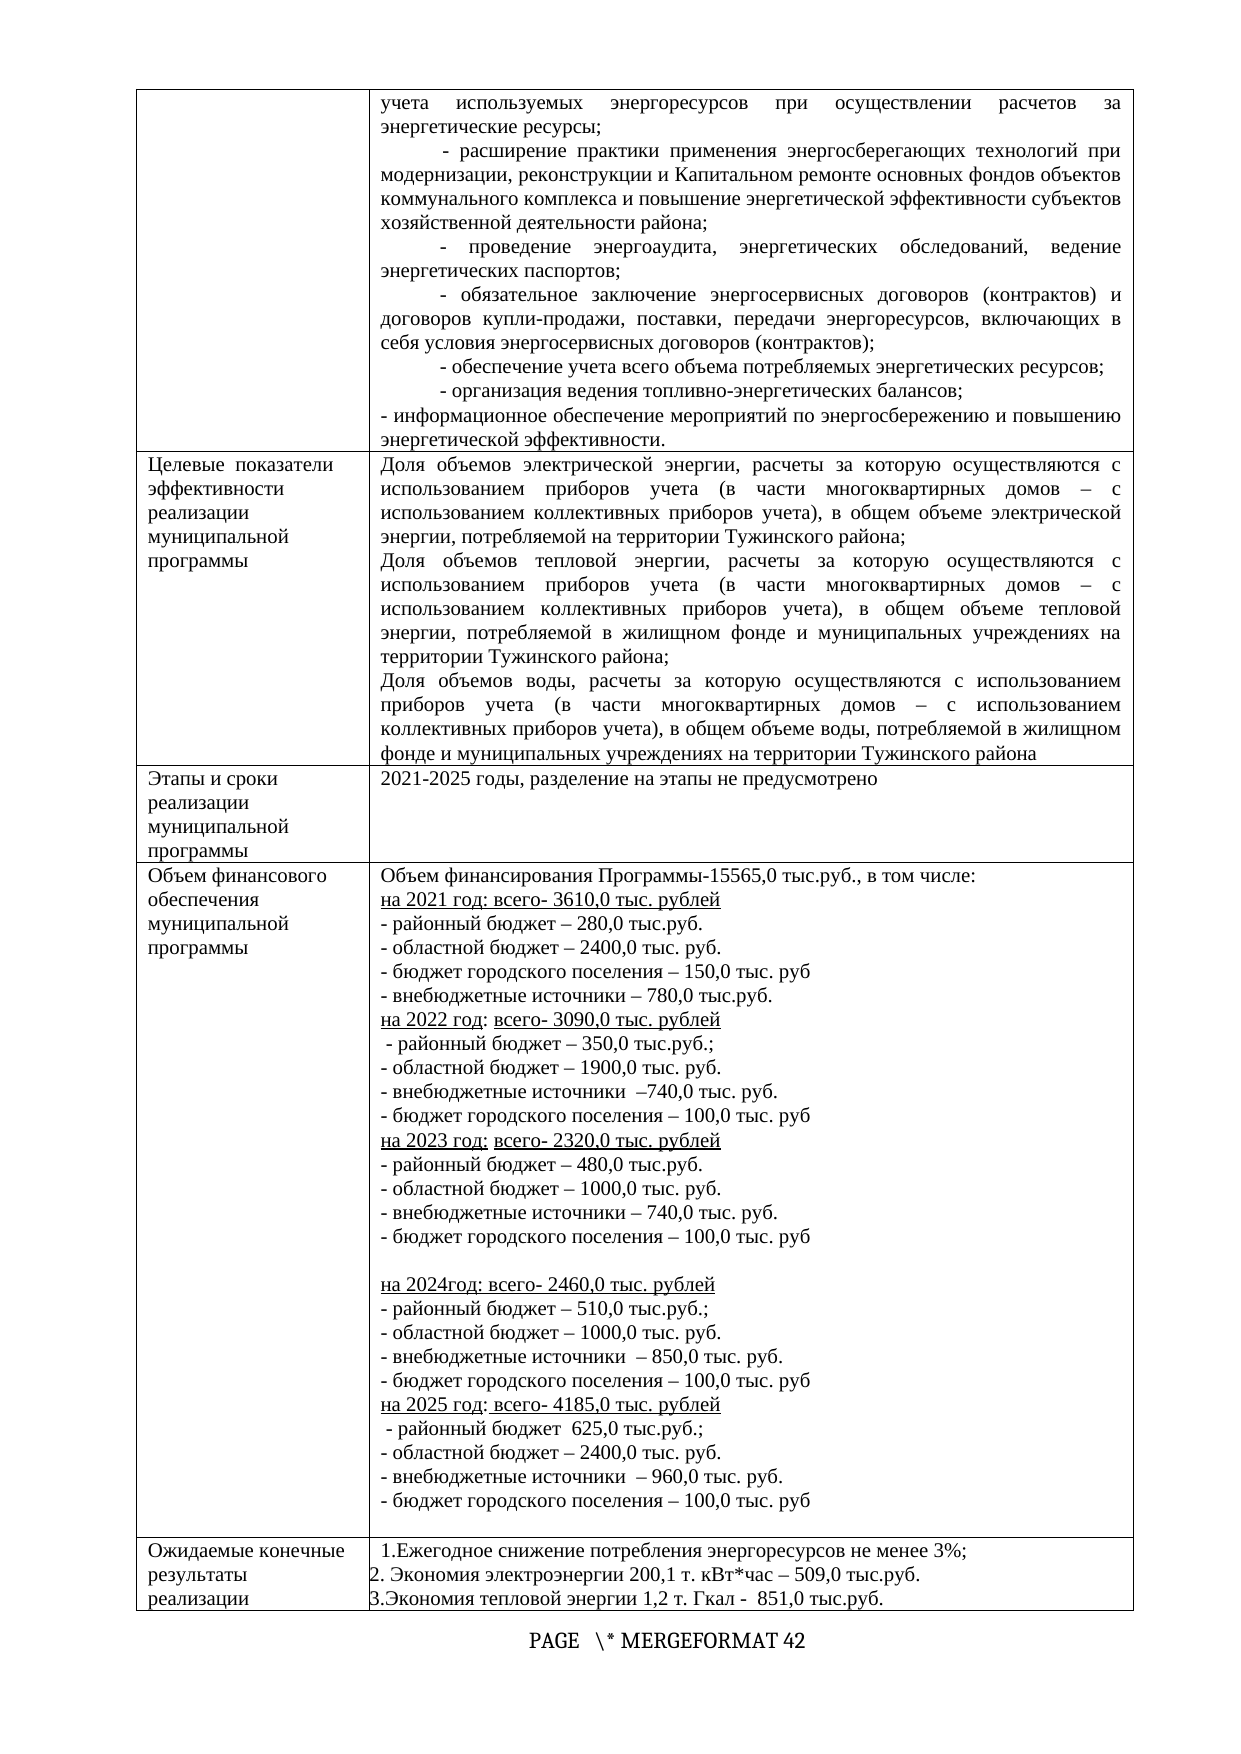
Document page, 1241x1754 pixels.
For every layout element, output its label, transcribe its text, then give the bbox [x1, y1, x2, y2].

table_cell 2021-2025 годы, разделение на этапы не предусмотрено [370, 766, 1133, 862]
table_cell Объем финансового обеспечения муниципальной программы [137, 863, 369, 1537]
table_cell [137, 90, 369, 451]
table_cell Этапы и сроки реализации муниципальной программы [137, 766, 369, 862]
table_cell Доля объемов электрической энергии, расчеты за которую осуществляются с использованием приборов учета (в части многоквартирных домов – с использованием коллективных приборов учета), в общем объеме электрической энергии, потребляемой на территории Тужинского района; Доля объемов тепловой энергии, расчеты за которую осуществляются с использованием приборов учета (в части многоквартирных домов – с использованием коллективных приборов учета), в общем объеме тепловой энергии, потребляемой в жилищном фонде и муниципальных учреждениях на территории Тужинского района; Доля объемов воды, расчеты за которую осуществляются с использованием приборов учета (в части многоквартирных домов – с использованием коллективных приборов учета), в общем объеме воды, потребляемой в жилищном фонде и муниципальных учреждениях на территории Тужинского района [370, 452, 1133, 764]
table_cell Объем финансирования Программы-15565,0 тыс.руб., в том числе: на 2021 год: всего- 3610,0 тыс. рублей - районный бюджет – 280,0 тыс.руб. - областной бюджет – 2400,0 тыс. руб. - бюджет городского поселения – 150,0 тыс. руб - внебюджетные источники – 780,0 тыс.руб. на 2022 год: всего- 3090,0 тыс. рублей - районный бюджет – 350,0 тыс.руб.; - областной бюджет – 1900,0 тыс. руб. - внебюджетные источники –740,0 тыс. руб. - бюджет городского поселения – 100,0 тыс. руб на 2023 год: всего- 2320,0 тыс. рублей - районный бюджет – 480,0 тыс.руб. - областной бюджет – 1000,0 тыс. руб. - внебюджетные источники – 740,0 тыс. руб. - бюджет городского поселения – 100,0 тыс. руб на 2024год: всего- 2460,0 тыс. рублей - районный бюджет – 510,0 тыс.руб.; - областной бюджет – 1000,0 тыс. руб. - внебюджетные источники – 850,0 тыс. руб. - бюджет городского поселения – 100,0 тыс. руб на 2025 год: всего- 4185,0 тыс. рублей - районный бюджет 625,0 тыс.руб.; - областной бюджет – 2400,0 тыс. руб. - внебюджетные источники – 960,0 тыс. руб. - бюджет городского поселения – 100,0 тыс. руб [370, 863, 1133, 1537]
table_cell Целевые показатели эффективности реализации муниципальной программы [137, 452, 369, 764]
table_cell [137, 1538, 369, 1610]
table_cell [370, 1538, 1133, 1610]
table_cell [370, 90, 1133, 451]
